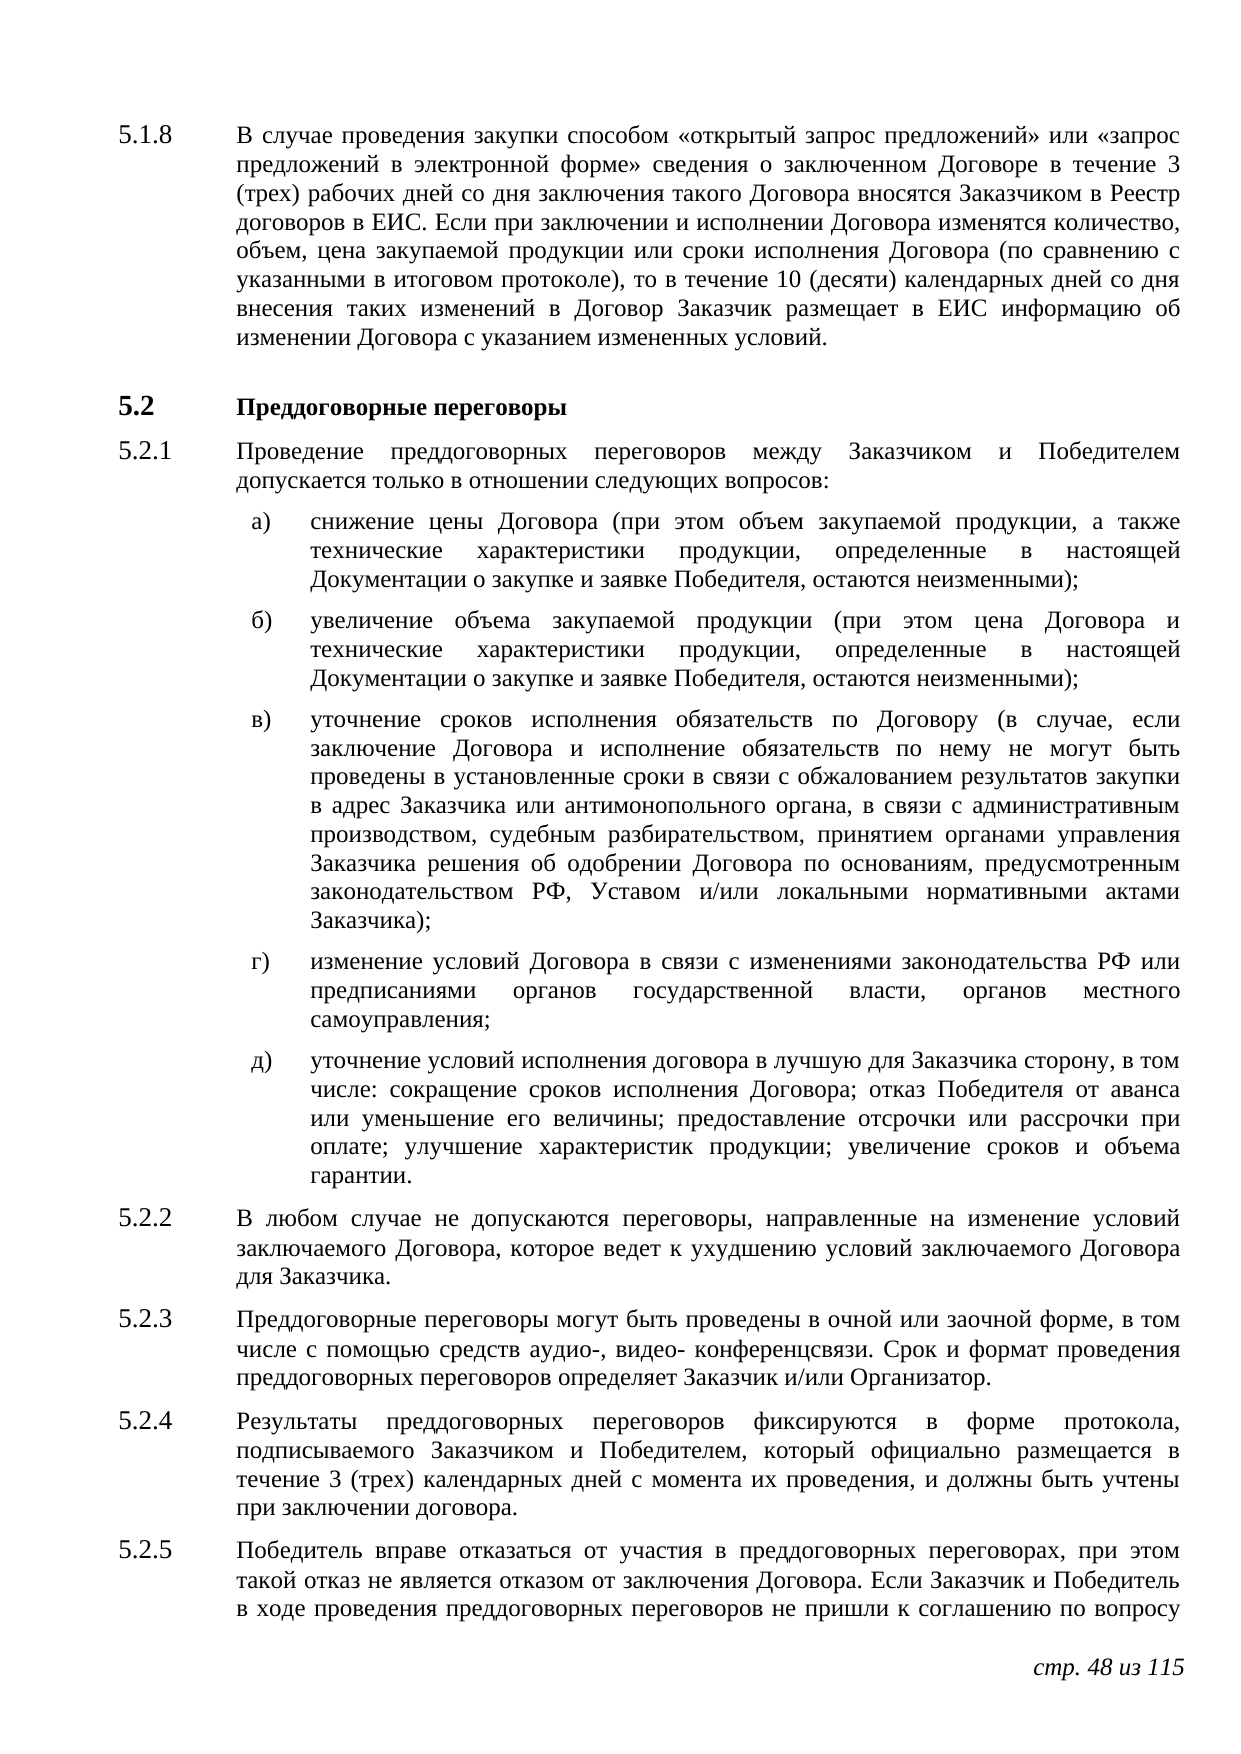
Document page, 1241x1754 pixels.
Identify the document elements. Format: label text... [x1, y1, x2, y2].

text Проведение преддоговорных переговоров между Заказчиком и Победителем допускается только в отношении следующих вопросов: [118, 434, 1181, 494]
text Результаты преддоговорных переговоров фиксируются в форме протокола, подписываемого Заказчиком и Победителем, который официально размещается в течение 3 (трех) календарных дней с момента их проведения, и должны быть учтены при заключении договора. [118, 1404, 1181, 1521]
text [118, 1534, 1181, 1622]
text В случае проведения закупки способом «открытый запрос предложений» или «запрос предложений в электронной форме» сведения о заключенном Договоре в течение 3 (трех) рабочих дней со дня заключения такого Договора вносятся Заказчиком в Реестр договоров в ЕИС. Если при заключении и исполнении Договора изменятся количество, объем, цена закупаемой продукции или сроки исполнения Договора (по сравнению с указанными в итоговом протоколе), то в течение 10 (десяти) календарных дней со дня внесения таких изменений в Договор Заказчик размещает в ЕИС информацию об изменении Договора с указанием измененных условий. [118, 118, 1181, 351]
text уточнение сроков исполнения обязательств по Договору (в случае, если заключение Договора и исполнение обязательств по нему не могут быть проведены в установленные сроки в связи с обжалованием результатов закупки в адрес Заказчика или антимонопольного органа, в связи с административным производством, судебным разбирательством, принятием органами управления Заказчика решения об одобрении Договора по основаниям, предусмотренным законодательством РФ, Уставом и/или локальными нормативными актами Заказчика); [251, 704, 1181, 934]
subtitle Преддоговорные переговоры [118, 388, 1181, 422]
text В любом случае не допускаются переговоры, направленные на изменение условий заключаемого Договора, которое ведет к ухудшению условий заключаемого Договора для Заказчика. [118, 1201, 1181, 1290]
text снижение цены Договора (при этом объем закупаемой продукции, а также технические характеристики продукции, определенные в настоящей Документации о закупке и заявке Победителя, остаются неизменными); [251, 506, 1181, 593]
text увеличение объема закупаемой продукции (при этом цена Договора и технические характеристики продукции, определенные в настоящей Документации о закупке и заявке Победителя, остаются неизменными); [251, 605, 1181, 691]
text изменение условий Договора в связи с изменениями законодательства РФ или предписаниями органов государственной власти, органов местного самоуправления; [251, 946, 1181, 1033]
text уточнение условий исполнения договора в лучшую для Заказчика сторону, в том числе: сокращение сроков исполнения Договора; отказ Победителя от аванса или уменьшение его величины; предоставление отсрочки или рассрочки при оплате; улучшение характеристик продукции; увеличение сроков и объема гарантии. [251, 1045, 1181, 1189]
text Преддоговорные переговоры могут быть проведены в очной или заочной форме, в том числе с помощью средств аудио-, видео- конференцсвязи. Срок и формат проведения преддоговорных переговоров определяет Заказчик и/или Организатор. [118, 1303, 1181, 1391]
